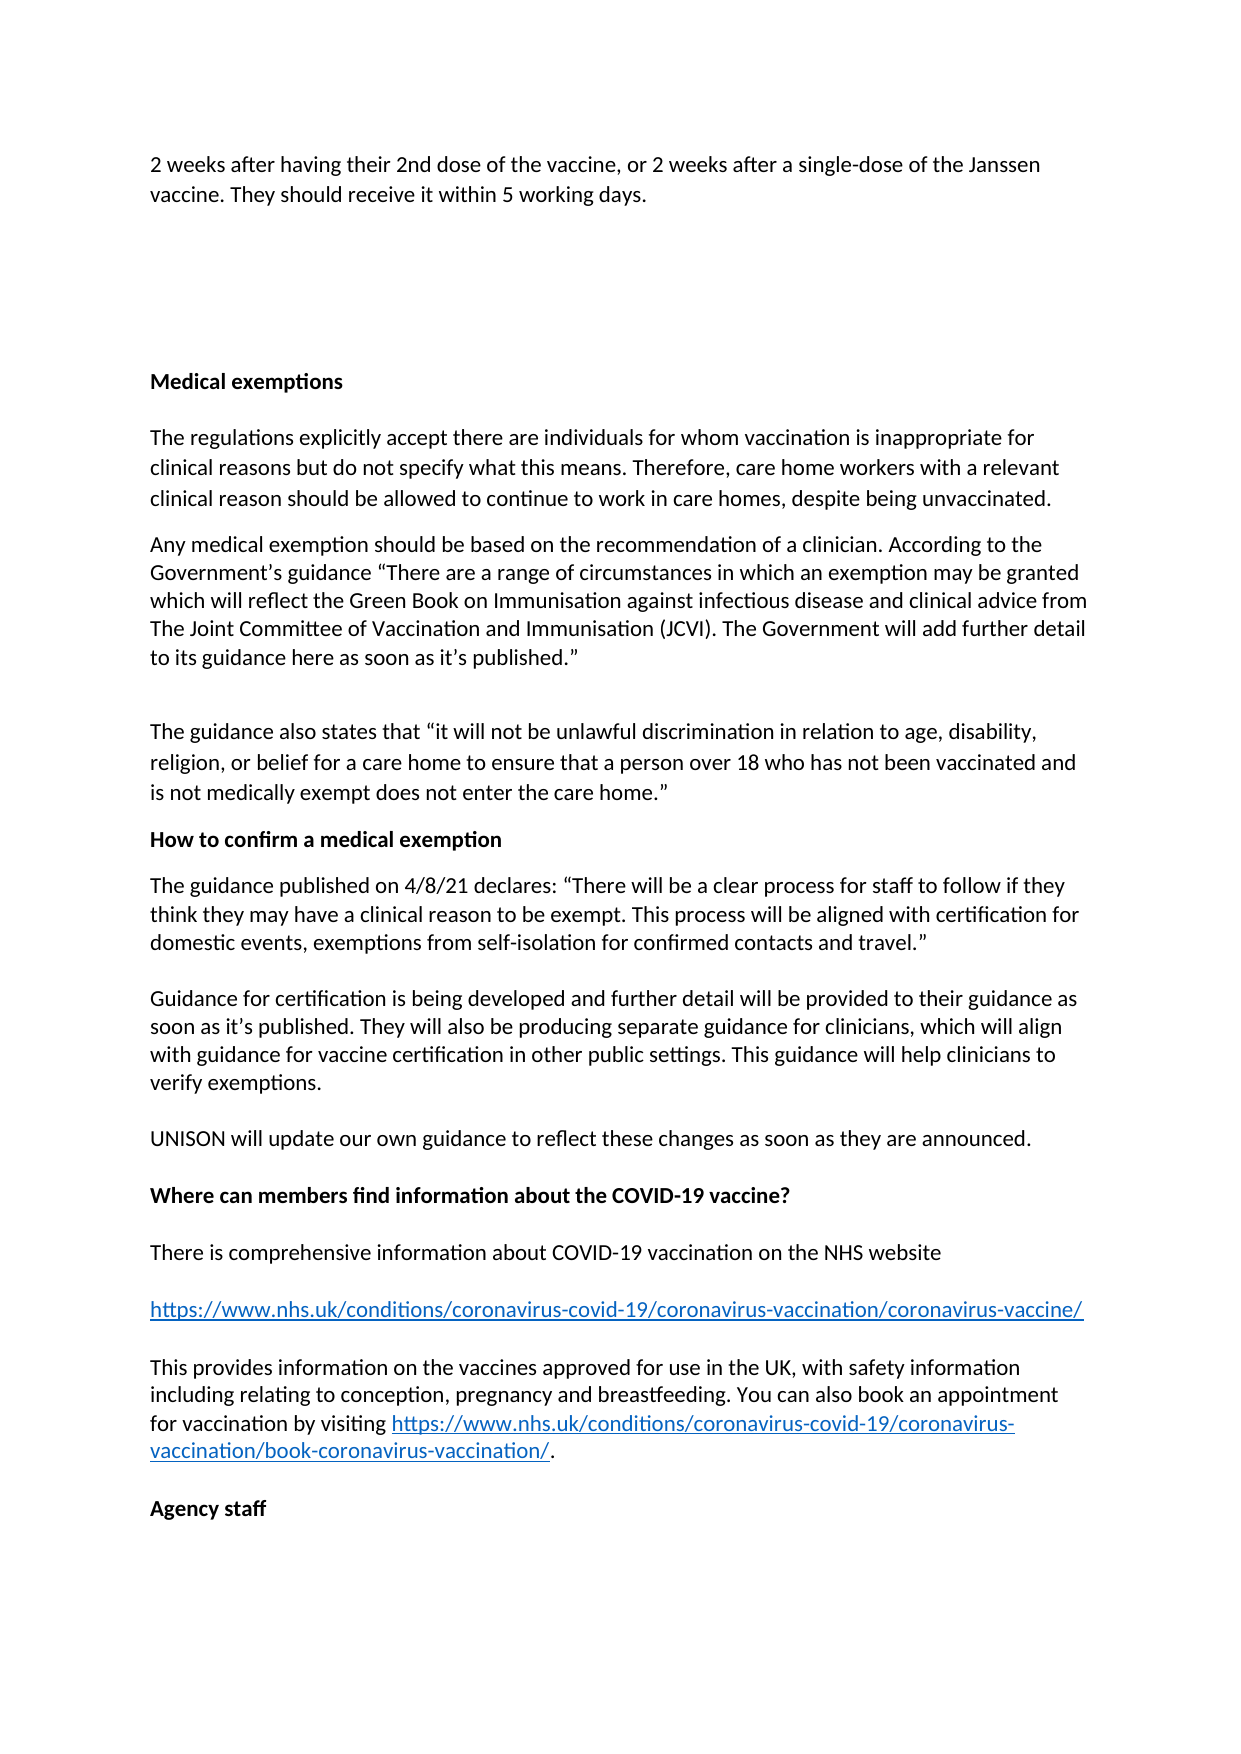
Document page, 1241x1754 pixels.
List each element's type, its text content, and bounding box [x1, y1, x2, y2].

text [150, 150, 1090, 208]
text The guidance also states that “it will not be unlawful discrimination in relation to age, disability, religion, or belief for a care home to ensure that a person over 18 who has not been vaccinated and is not medically exempt does not enter the care home.” [150, 717, 1090, 806]
text The guidance published on 4/8/21 declares: “There will be a clear process for staff to follow if they think they may have a clinical reason to be exempt. This process will be aligned with certification for domestic events, exemptions from self-isolation for confirmed contacts and travel.” [150, 872, 1090, 956]
text The regulations explicitly accept there are individuals for whom vaccination is inappropriate for clinical reasons but do not specify what this means. Therefore, care home workers with a relevant clinical reason should be allowed to continue to work in care homes, despite being unvaccinated. [150, 423, 1090, 512]
text Where can members find information about the COVID-19 vaccine? [150, 1181, 1090, 1209]
text Guidance for certification is being developed and further detail will be provided to their guidance as soon as it’s published. They will also be producing separate guidance for clinicians, which will align with guidance for vaccine certification in other public settings. This guidance will help clinicians to verify exemptions. [150, 984, 1090, 1096]
text How to confirm a medical exemption [150, 825, 1090, 853]
text UNISON will update our own guidance to reflect these changes as soon as they are announced. [150, 1124, 1090, 1152]
text Medical exemptions [150, 367, 1090, 395]
text Any medical exemption should be based on the recommendation of a clinician. According to the Government’s guidance “There are a range of circumstances in which an exemption may be granted which will reflect the Green Book on Immunisation against infectious disease and clinical advice from The Joint Committee of Vaccination and Immunisation (JCVI). The Government will add further detail to its guidance here as soon as it’s published.” [150, 531, 1090, 671]
text There is comprehensive information about COVID-19 vaccination on the NHS website [150, 1238, 1090, 1266]
text Agency staff [150, 1494, 1090, 1522]
text https://www.nhs.uk/conditions/coronavirus-covid-19/coronavirus-vaccination/coronavirus-vaccine/ [150, 1295, 1090, 1323]
text This provides information on the vaccines approved for use in the UK, with safety information including relating to conception, pregnancy and breastfeeding. You can also book an appointment for vaccination by visiting https://www.nhs.uk/conditions/coronavirus-covid-19/coronavirus-vaccination/book-coronavirus-vaccination/. [150, 1353, 1090, 1465]
